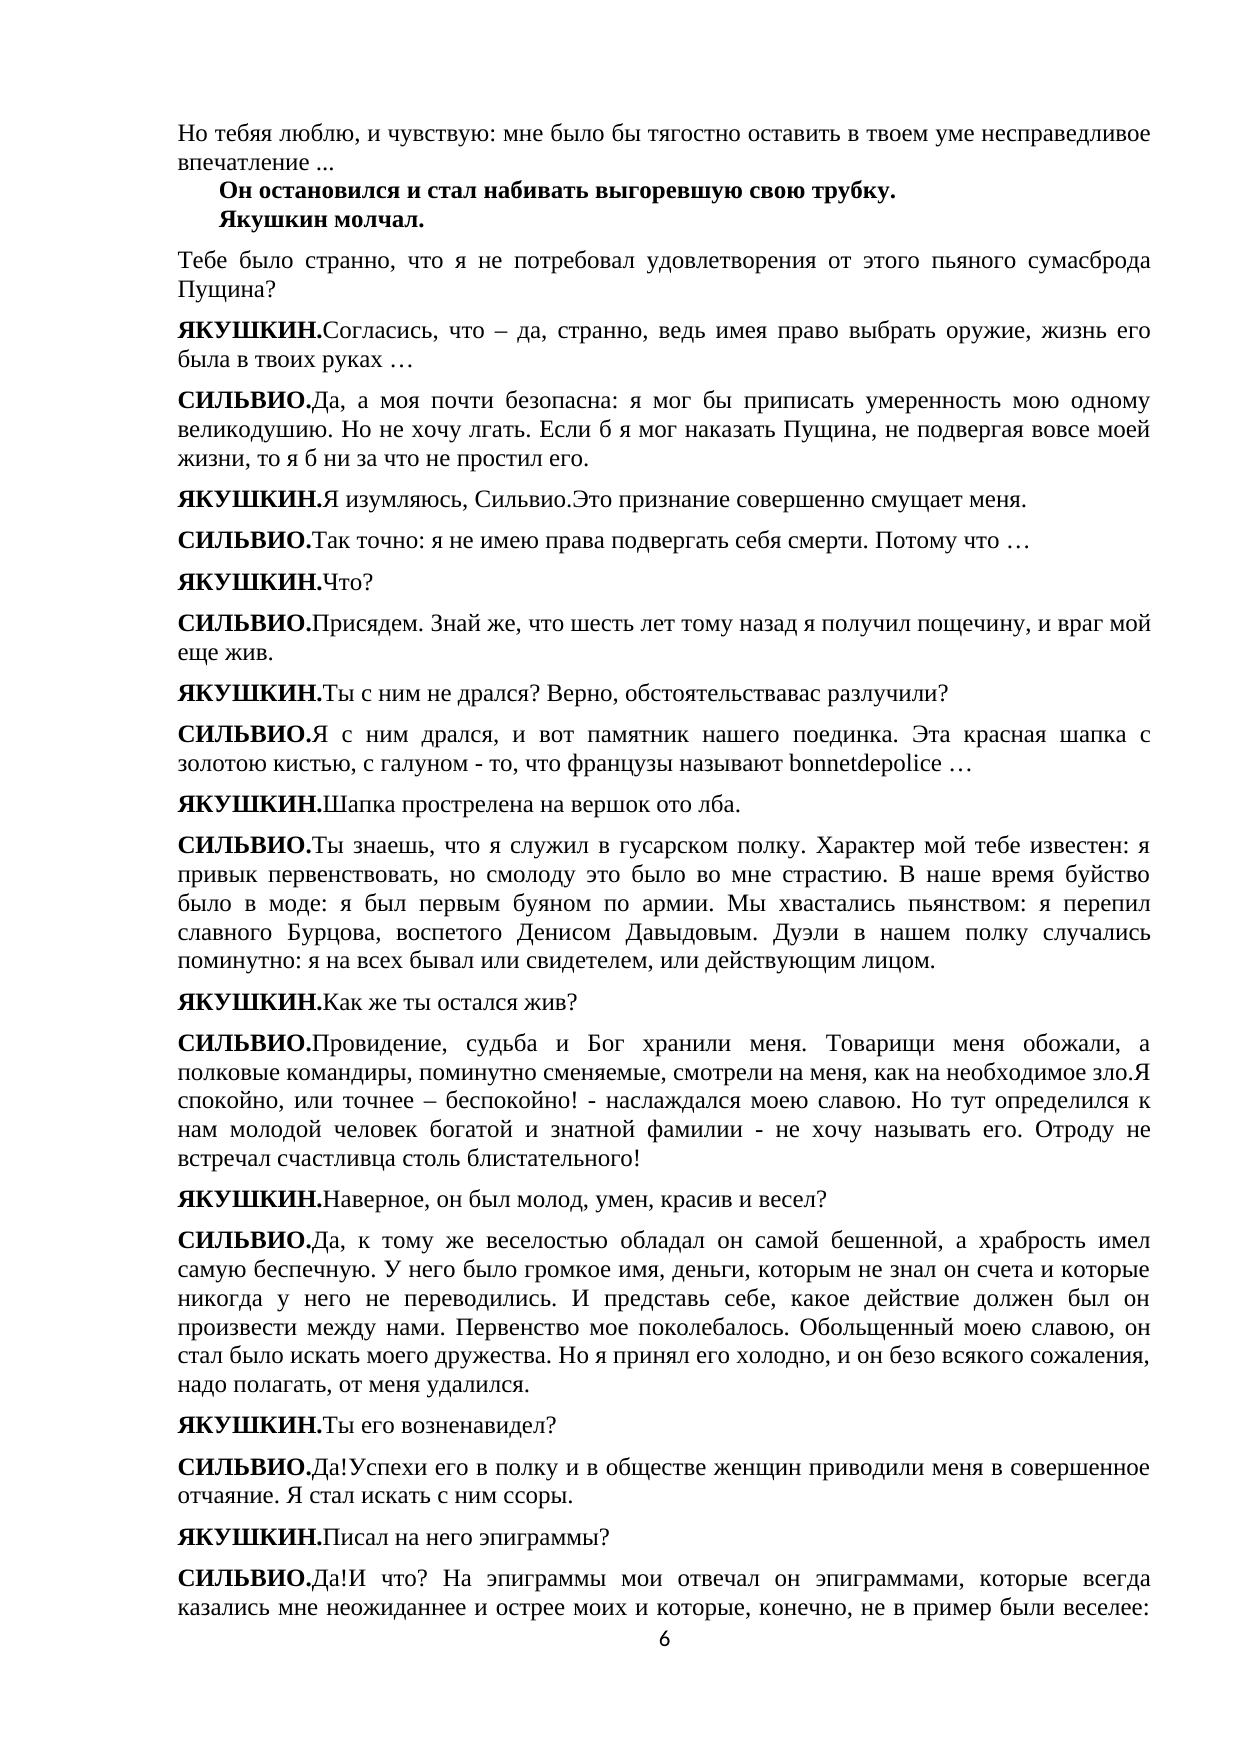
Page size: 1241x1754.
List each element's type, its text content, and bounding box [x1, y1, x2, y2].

text ЯКУШКИН.Я изумляюсь, Сильвио.Это признание совершенно смущает меня. [322, 484, 1152, 513]
text ЯКУШКИН.Шапка прострелена на вершок ото лба. [322, 789, 1152, 818]
text ЯКУШКИН.Как же ты остался жив? [322, 987, 1152, 1016]
text СИЛЬВИО.Да, а моя почти безопасна: я мог бы приписать умеренность мою одному великодушию. Но не хочу лгать. Если б я мог наказать Пущина, не подвергая вовсе моей жизни, то я б ни за что не простил его. [177, 386, 1152, 472]
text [177, 1563, 1152, 1621]
text ЯКУШКИН.Ты его возненавидел? [322, 1411, 1152, 1439]
text ЯКУШКИН.Что? [322, 567, 1152, 596]
text ЯКУШКИН.Наверное, он был молод, умен, красив и весел? [322, 1184, 1152, 1213]
text ЯКУШКИН.Писал на него эпиграммы? [322, 1522, 1152, 1551]
text ЯКУШКИН.Ты с ним не дрался? Верно, обстоятельствавас разлучили? [322, 678, 1152, 707]
text Тебе было странно, что я не потребовал удовлетворения от этого пьяного сумасброда Пущина? [177, 246, 1152, 303]
text Он остановился и стал набивать выгоревшую свою трубку. [218, 176, 1152, 204]
text СИЛЬВИО.Провидение, судьба и Бог хранили меня. Товарищи меня обожали, а полковые командиры, поминутно сменяемые, смотрели на меня, как на необходимое зло.Я спокойно, или точнее – беспокойно! - наслаждался моею славою. Но тут определился к нам молодой человек богатой и знатной фамилии - не хочу называть его. Отроду не встречал счастливца столь блистательного! [177, 1028, 1152, 1172]
text СИЛЬВИО.Так точно: я не имею права подвергать себя смерти. Потому что … [312, 526, 1152, 554]
text СИЛЬВИО.Присядем. Знай же, что шесть лет тому назад я получил пощечину, и враг мой еще жив. [177, 608, 1152, 666]
text СИЛЬВИО.Ты знаешь, что я служил в гусарском полку. Характер мой тебе известен: я привык первенствовать, но смолоду это было во мне страстию. В наше время буйство было в моде: я был первым буяном по армии. Мы хвастались пьянством: я перепил славного Бурцова, воспетого Денисом Давыдовым. Дуэли в нашем полку случались поминутно: я на всех бывал или свидетелем, или действующим лицом. [177, 831, 1152, 974]
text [177, 118, 1152, 176]
text СИЛЬВИО.Да!Успехи его в полку и в обществе женщин приводили меня в совершенное отчаяние. Я стал искать с ним ссоры. [177, 1452, 1152, 1509]
text СИЛЬВИО.Да, к тому же веселостью обладал он самой бешенной, а храбрость имел самую беспечную. У него было громкое имя, деньги, которым не знал он счета и которые никогда у него не переводились. И представь себе, какое действие должен был он произвести между нами. Первенство мое поколебалось. Обольщенный моею славою, он стал было искать моего дружества. Но я принял его холодно, и он безо всякого сожаления, надо полагать, от меня удалился. [177, 1226, 1152, 1398]
text СИЛЬВИО.Я с ним дрался, и вот памятник нашего поединка. Эта красная шапка с золотою кистью, с галуном - то, что французы называют bonnetdepolice … [177, 719, 1152, 777]
text Якушкин молчал. [218, 204, 1152, 233]
text ЯКУШКИН.Согласись, что – да, странно, ведь имея право выбрать оружие, жизнь его была в твоих руках … [177, 316, 1152, 373]
